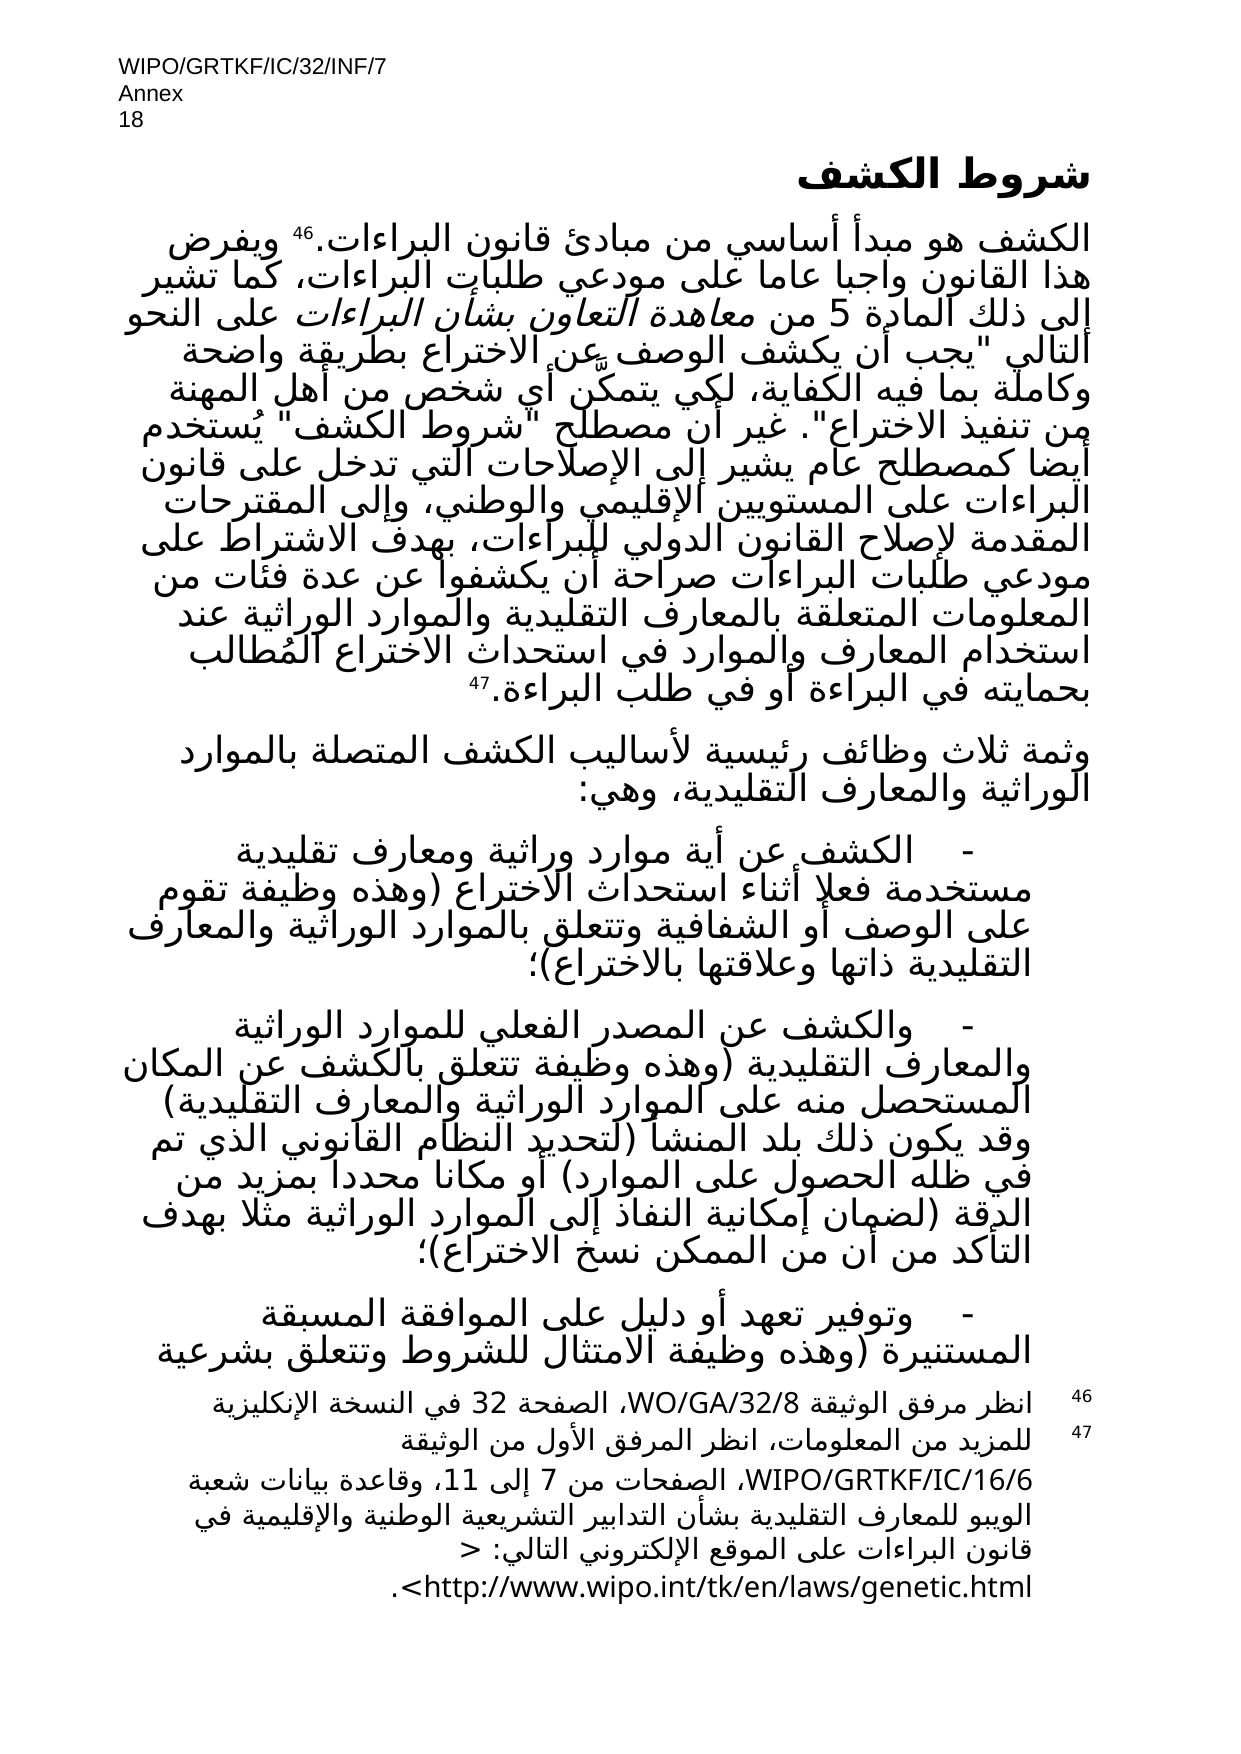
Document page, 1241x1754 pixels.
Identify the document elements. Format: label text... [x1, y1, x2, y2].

text - الكشف عن أية موارد وراثية ومعارف تقليدية مستخدمة فعلا أثناء استحداث الاختراع (وهذه وظيفة تقوم على الوصف أو الشفافية وتتعلق بالموارد الوراثية والمعارف التقليدية ذاتها وعلاقتها بالاختراع)؛ [118, 833, 1033, 983]
text الكشف هو مبدأ أساسي من مبادئ قانون البراءات. ويفرض هذا القانون واجبا عاما على مودعي طلبات البراءات، كما تشير إلى ذلك المادة 5 من معاهدة التعاون بشأن البراءات على النحو التالي "يجب أن يكشف الوصف عن الاختراع بطريقة واضحة وكاملة بما فيه الكفاية، لكي يتمكَّن أي شخص من أهل المهنة من تنفيذ الاختراع". غير أن مصطلح "شروط الكشف" يُستخدم أيضا كمصطلح عام يشير إلى الإصلاحات التي تدخل على قانون البراءات على المستويين الإقليمي والوطني، وإلى المقترحات المقدمة لإصلاح القانون الدولي للبراءات، بهدف الاشتراط على مودعي طلبات البراءات صراحة أن يكشفوا عن عدة فئات من المعلومات المتعلقة بالمعارف التقليدية والموارد الوراثية عند استخدام المعارف والموارد في استحداث الاختراع المُطالب بحمايته في البراءة أو في طلب البراءة. [118, 221, 1092, 708]
text وثمة ثلاث وظائف رئيسية لأساليب الكشف المتصلة بالموارد الوراثية والمعارف التقليدية، وهي: [118, 733, 1092, 808]
text - والكشف عن المصدر الفعلي للموارد الوراثية والمعارف التقليدية (وهذه وظيفة تتعلق بالكشف عن المكان المستحصل منه على الموارد الوراثية والمعارف التقليدية) وقد يكون ذلك بلد المنشأ (لتحديد النظام القانوني الذي تم في ظله الحصول على الموارد) أو مكانا محددا بمزيد من الدقة (لضمان إمكانية النفاذ إلى الموارد الوراثية مثلا بهدف التأكد من أن من الممكن نسخ الاختراع)؛ [118, 1008, 1033, 1271]
text شروط الكشف [118, 158, 1092, 196]
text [118, 1296, 1033, 1371]
